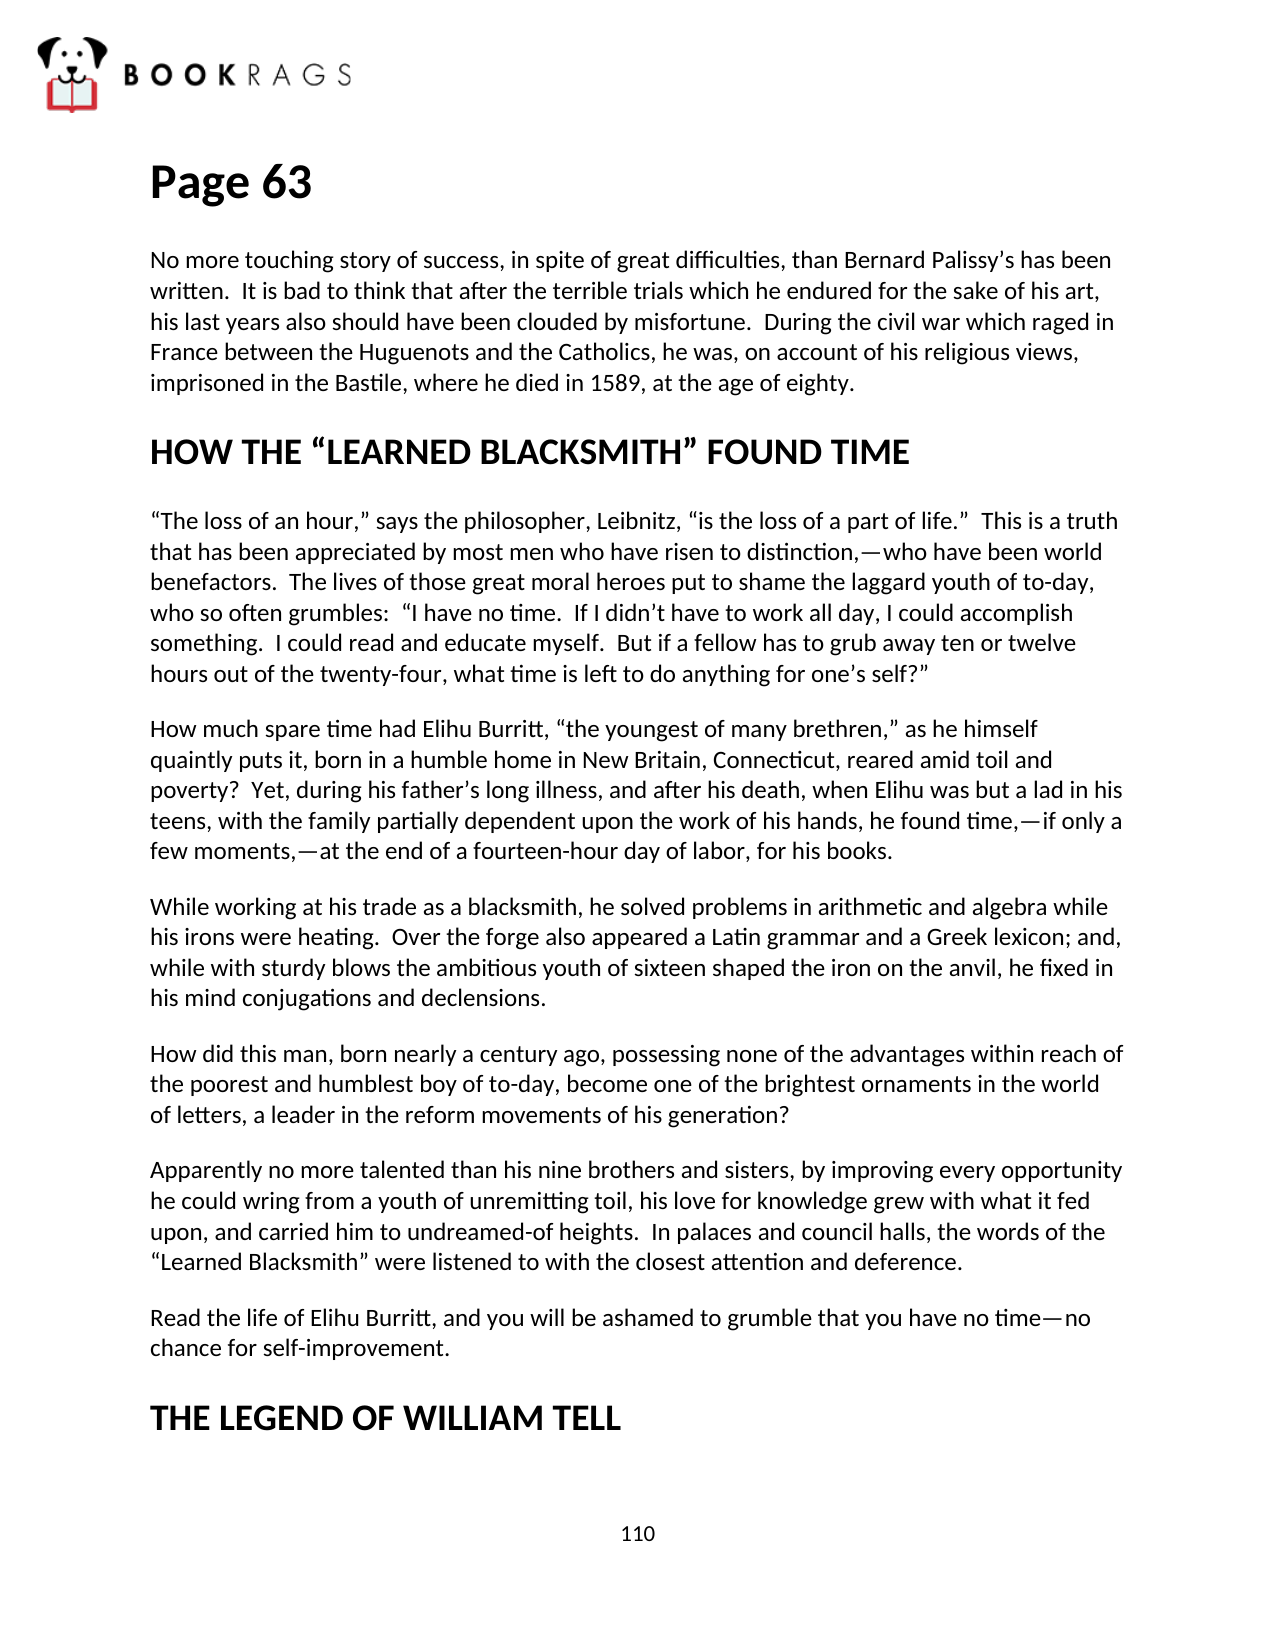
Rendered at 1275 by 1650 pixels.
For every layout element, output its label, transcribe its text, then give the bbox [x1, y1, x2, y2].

text No more touching story of success, in spite of great difficulties, than Bernard Palissy’s has been written. It is bad to think that after the terrible trials which he endured for the sake of his art, his last years also should have been clouded by misfortune. During the civil war which raged in France between the Huguenots and the Catholics, he was, on account of his religious views, imprisoned in the Bastile, where he died in 1589, at the age of eighty. [150, 244, 1125, 397]
text HOW THE “LEARNED BLACKSMITH” FOUND TIME [150, 428, 1125, 474]
text Apparently no more talented than his nine brothers and sisters, by improving every opportunity he could wring from a youth of unremitting toil, his love for knowledge grew with what it fed upon, and carried him to undreamed-of heights. In palaces and council halls, the words of the “Learned Blacksmith” were listened to with the closest attention and deference. [150, 1155, 1125, 1277]
picture [37, 37, 351, 113]
text While working at his trade as a blacksmith, he solved problems in arithmetic and algebra while his irons were heating. Over the forge also appeared a Latin grammar and a Greek lexicon; and, while with sturdy blows the ambitious youth of sixteen shaped the iron on the anvil, he fixed in his mind conjugations and declensions. [150, 891, 1125, 1013]
text Read the life of Elihu Burritt, and you will be ashamed to grumble that you have no time—­no chance for self-improvement. [150, 1302, 1125, 1363]
text THE LEGEND OF WILLIAM TELL [150, 1394, 1125, 1440]
text How did this man, born nearly a century ago, possessing none of the advantages within reach of the poorest and humblest boy of to-day, become one of the brightest ornaments in the world of letters, a leader in the reform movements of his generation? [150, 1038, 1125, 1130]
text “The loss of an hour,” says the philosopher, Leibnitz, “is the loss of a part of life.” This is a truth that has been appreciated by most men who have risen to distinction,—­who have been world benefactors. The lives of those great moral heroes put to shame the laggard youth of to-day, who so often grumbles: “I have no time. If I didn’t have to work all day, I could accomplish something. I could read and educate myself. But if a fellow has to grub away ten or twelve hours out of the twenty-four, what time is left to do anything for one’s self?” [150, 505, 1125, 688]
text Page 63 [150, 150, 1125, 211]
text How much spare time had Elihu Burritt, “the youngest of many brethren,” as he himself quaintly puts it, born in a humble home in New Britain, Connecticut, reared amid toil and poverty? Yet, during his father’s long illness, and after his death, when Elihu was but a lad in his teens, with the family partially dependent upon the work of his hands, he found time,—­if only a few moments,—­at the end of a fourteen-hour day of labor, for his books. [150, 713, 1125, 866]
